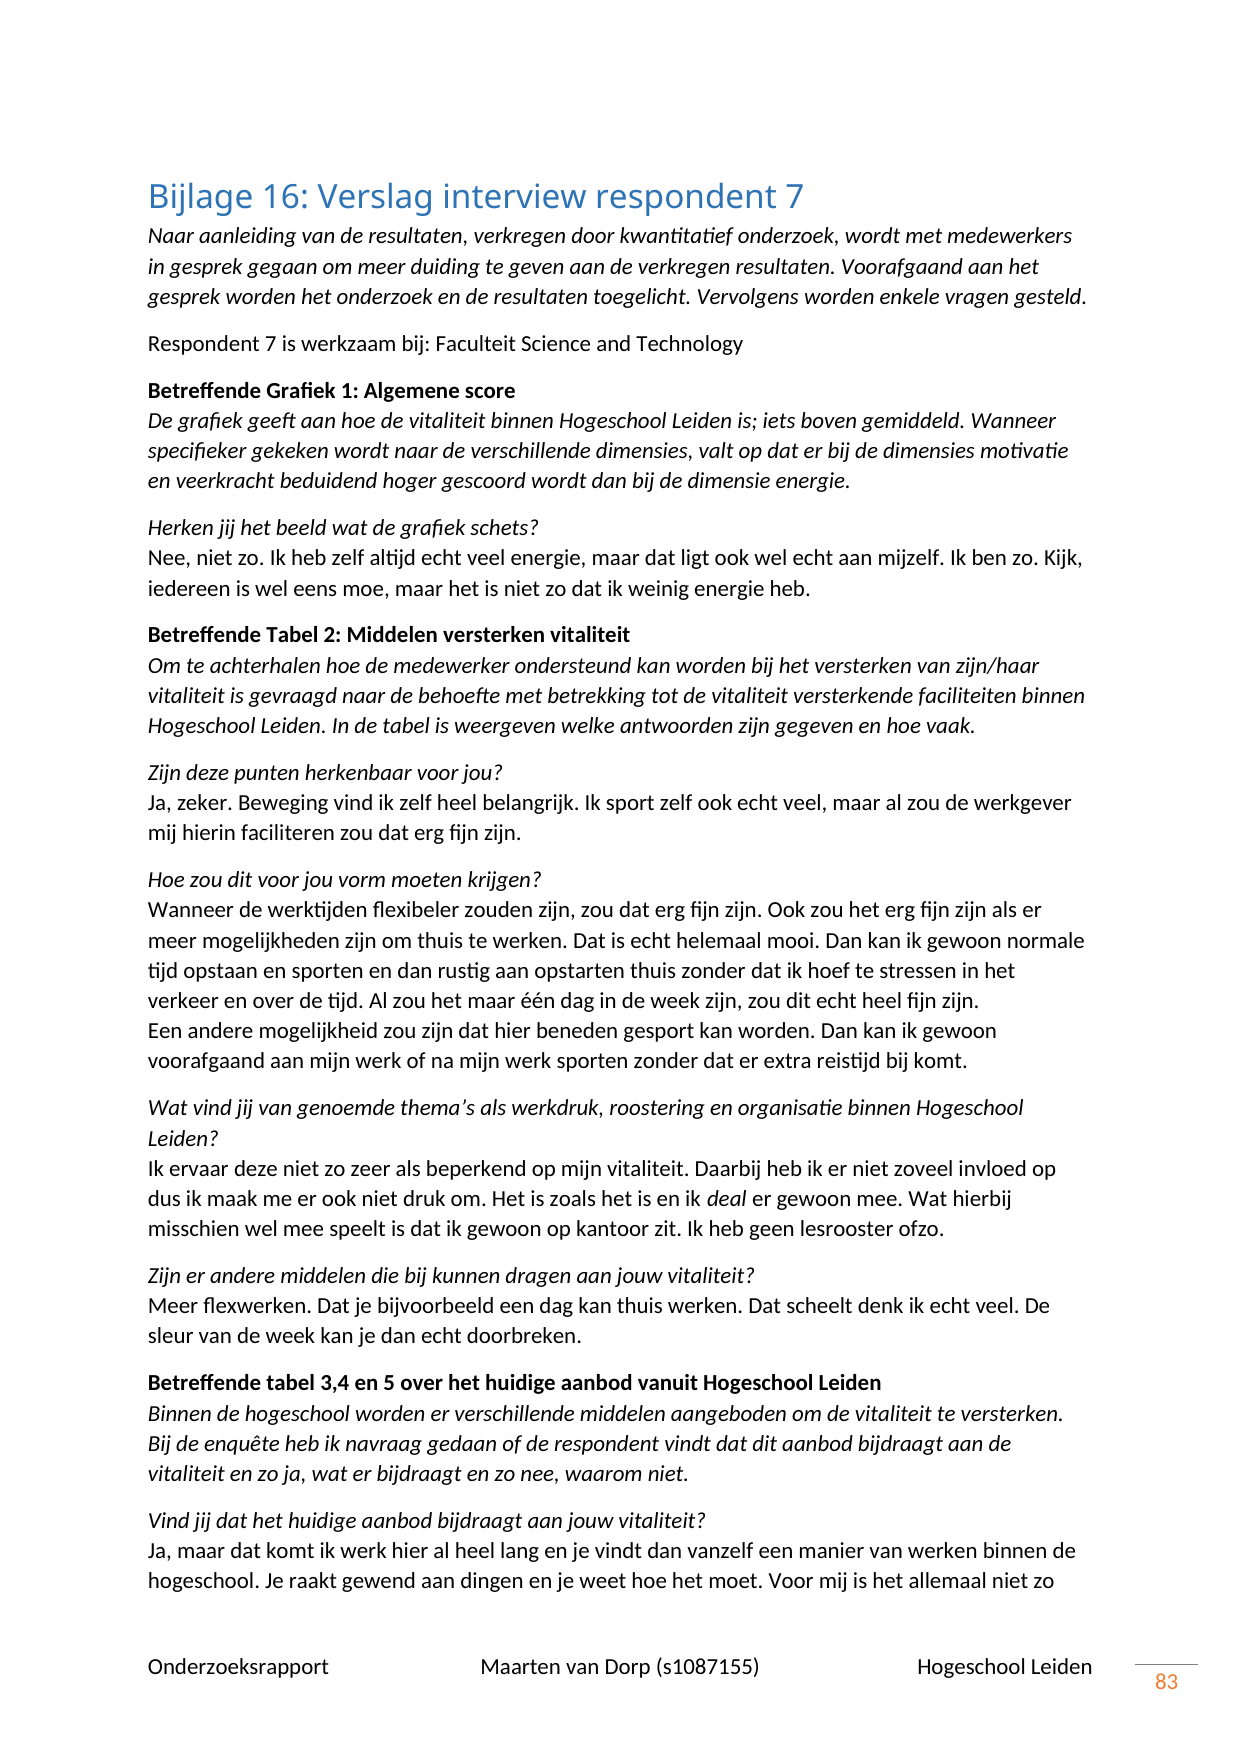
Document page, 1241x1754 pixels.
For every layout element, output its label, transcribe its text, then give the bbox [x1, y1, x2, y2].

text Respondent 7 is werkzaam bij: Faculteit Science and Technology [148, 329, 1093, 357]
text Betreffende Tabel 2: Middelen versterken vitaliteit Om te achterhalen hoe de medewerker ondersteund kan worden bij het versterken van zijn/haar vitaliteit is gevraagd naar de behoefte met betrekking tot de vitaliteit versterkende faciliteiten binnen Hogeschool Leiden. In de tabel is weergeven welke antwoorden zijn gegeven en hoe vaak. [148, 621, 1093, 739]
text Betreffende tabel 3,4 en 5 over het huidige aanbod vanuit Hogeschool Leiden Binnen de hogeschool worden er verschillende middelen aangeboden om de vitaliteit te versterken. Bij de enquête heb ik navraag gedaan of de respondent vindt dat dit aanbod bijdraagt aan de vitaliteit en zo ja, wat er bijdraagt en zo nee, waarom niet. [148, 1368, 1093, 1487]
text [148, 1506, 1093, 1594]
text Naar aanleiding van de resultaten, verkregen door kwantitatief onderzoek, wordt met medewerkers in gesprek gegaan om meer duiding te geven aan de verkregen resultaten. Voorafgaand aan het gesprek worden het onderzoek en de resultaten toegelicht. Vervolgens worden enkele vragen gesteld. [148, 222, 1093, 310]
text Zijn er andere middelen die bij kunnen dragen aan jouw vitaliteit? Meer flexwerken. Dat je bijvoorbeeld een dag kan thuis werken. Dat scheelt denk ik echt veel. De sleur van de week kan je dan echt doorbreken. [148, 1261, 1093, 1349]
text Betreffende Grafiek 1: Algemene score De grafiek geeft aan hoe de vitaliteit binnen Hogeschool Leiden is; iets boven gemiddeld. Wanneer specifieker gekeken wordt naar de verschillende dimensies, valt op dat er bij de dimensies motivatie en veerkracht beduidend hoger gescoord wordt dan bij de dimensie energie. [148, 376, 1093, 494]
text Wat vind jij van genoemde thema’s als werkdruk, roostering en organisatie binnen Hogeschool Leiden? Ik ervaar deze niet zo zeer als beperkend op mijn vitaliteit. Daarbij heb ik er niet zoveel invloed op dus ik maak me er ook niet druk om. Het is zoals het is en ik deal er gewoon mee. Wat hierbij misschien wel mee speelt is dat ik gewoon op kantoor zit. Ik heb geen lesrooster ofzo. [148, 1093, 1093, 1242]
text Herken jij het beeld wat de grafiek schets? Nee, niet zo. Ik heb zelf altijd echt veel energie, maar dat ligt ook wel echt aan mijzelf. Ik ben zo. Kijk, iedereen is wel eens moe, maar het is niet zo dat ik weinig energie heb. [148, 513, 1093, 602]
text Zijn deze punten herkenbaar voor jou? Ja, zeker. Beweging vind ik zelf heel belangrijk. Ik sport zelf ook echt veel, maar al zou de werkgever mij hierin faciliteren zou dat erg fijn zijn. [148, 758, 1093, 846]
text Hoe zou dit voor jou vorm moeten krijgen? Wanneer de werktijden flexibeler zouden zijn, zou dat erg fijn zijn. Ook zou het erg fijn zijn als er meer mogelijkheden zijn om thuis te werken. Dat is echt helemaal mooi. Dan kan ik gewoon normale tijd opstaan en sporten en dan rustig aan opstarten thuis zonder dat ik hoef te stressen in het verkeer en over de tijd. Al zou het maar één dag in de week zijn, zou dit echt heel fijn zijn. Een andere mogelijkheid zou zijn dat hier beneden gesport kan worden. Dan kan ik gewoon voorafgaand aan mijn werk of na mijn werk sporten zonder dat er extra reistijd bij komt. [148, 865, 1093, 1074]
subtitle Bijlage 16: Verslag interview respondent 7 [148, 173, 1093, 218]
